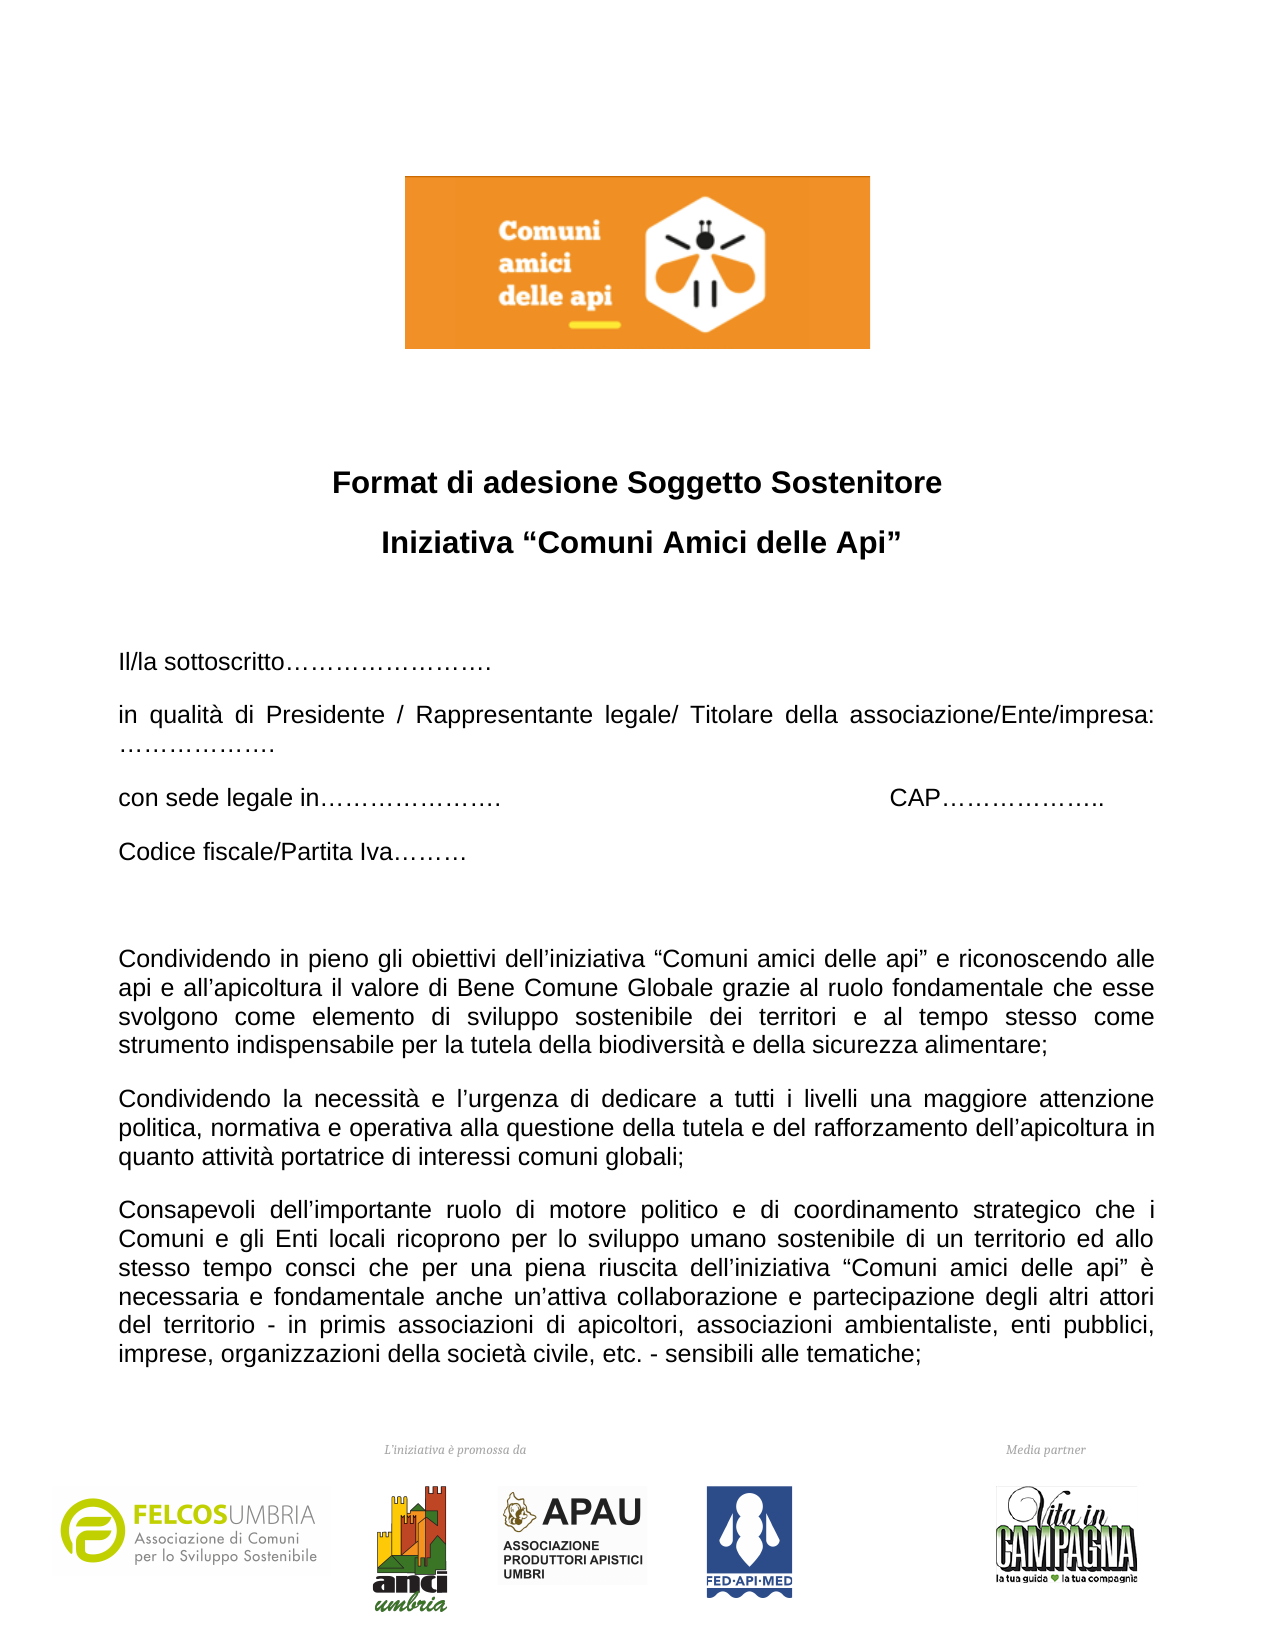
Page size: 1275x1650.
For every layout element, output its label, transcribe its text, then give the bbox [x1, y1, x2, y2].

picture [497, 1486, 648, 1585]
text in qualità di Presidente / Rappresentante legale/ Titolare della associazione/Ente/impresa:………………. [118, 700, 1157, 758]
picture [405, 176, 871, 349]
picture [706, 1486, 793, 1598]
text Consapevoli dell’importante ruolo di motore politico e di coordinamento strategico che i Comuni e gli Enti locali ricoprono per lo sviluppo umano sostenibile di un territorio ed allo stesso tempo consci che per una piena riuscita dell’iniziativa “Comuni amici delle api” è necessaria e fondamentale anche un’attiva collaborazione e partecipazione degli altri attori del territorio - in primis associazioni di apicoltori, associazioni ambientaliste, enti pubblici, imprese, organizzazioni della società civile, etc. - sensibili alle tematiche; [118, 1195, 1157, 1368]
text Codice fiscale/Partita Iva……… [118, 836, 1157, 865]
text Format di adesione Soggetto Sostenitore [118, 464, 1157, 499]
text Iniziativa “Comuni Amici delle Api” [118, 524, 1157, 561]
text Condividendo la necessità e l’urgenza di dedicare a tutti i livelli una maggiore attenzione politica, normativa e operativa alla questione della tutela e del rafforzamento dell’apicoltura in quanto attività portatrice di interessi comuni globali; [118, 1084, 1157, 1170]
table_header [118, 176, 1157, 435]
picture [372, 1486, 448, 1612]
text Il/la sottoscritto……………………. [118, 646, 1157, 675]
picture [996, 1486, 1138, 1583]
text con sede legale in…………………. CAP……………….. [118, 783, 1157, 811]
text Condividendo in pieno gli obiettivi dell’iniziativa “Comuni amici delle api” e riconoscendo alle api e all’apicoltura il valore di Bene Comune Globale grazie al ruolo fondamentale che esse svolgono come elemento di sviluppo sostenibile dei territori e al tempo stesso come strumento indispensabile per la tutela della biodiversità e della sicurezza alimentare; [118, 944, 1157, 1059]
picture [52, 1486, 332, 1576]
